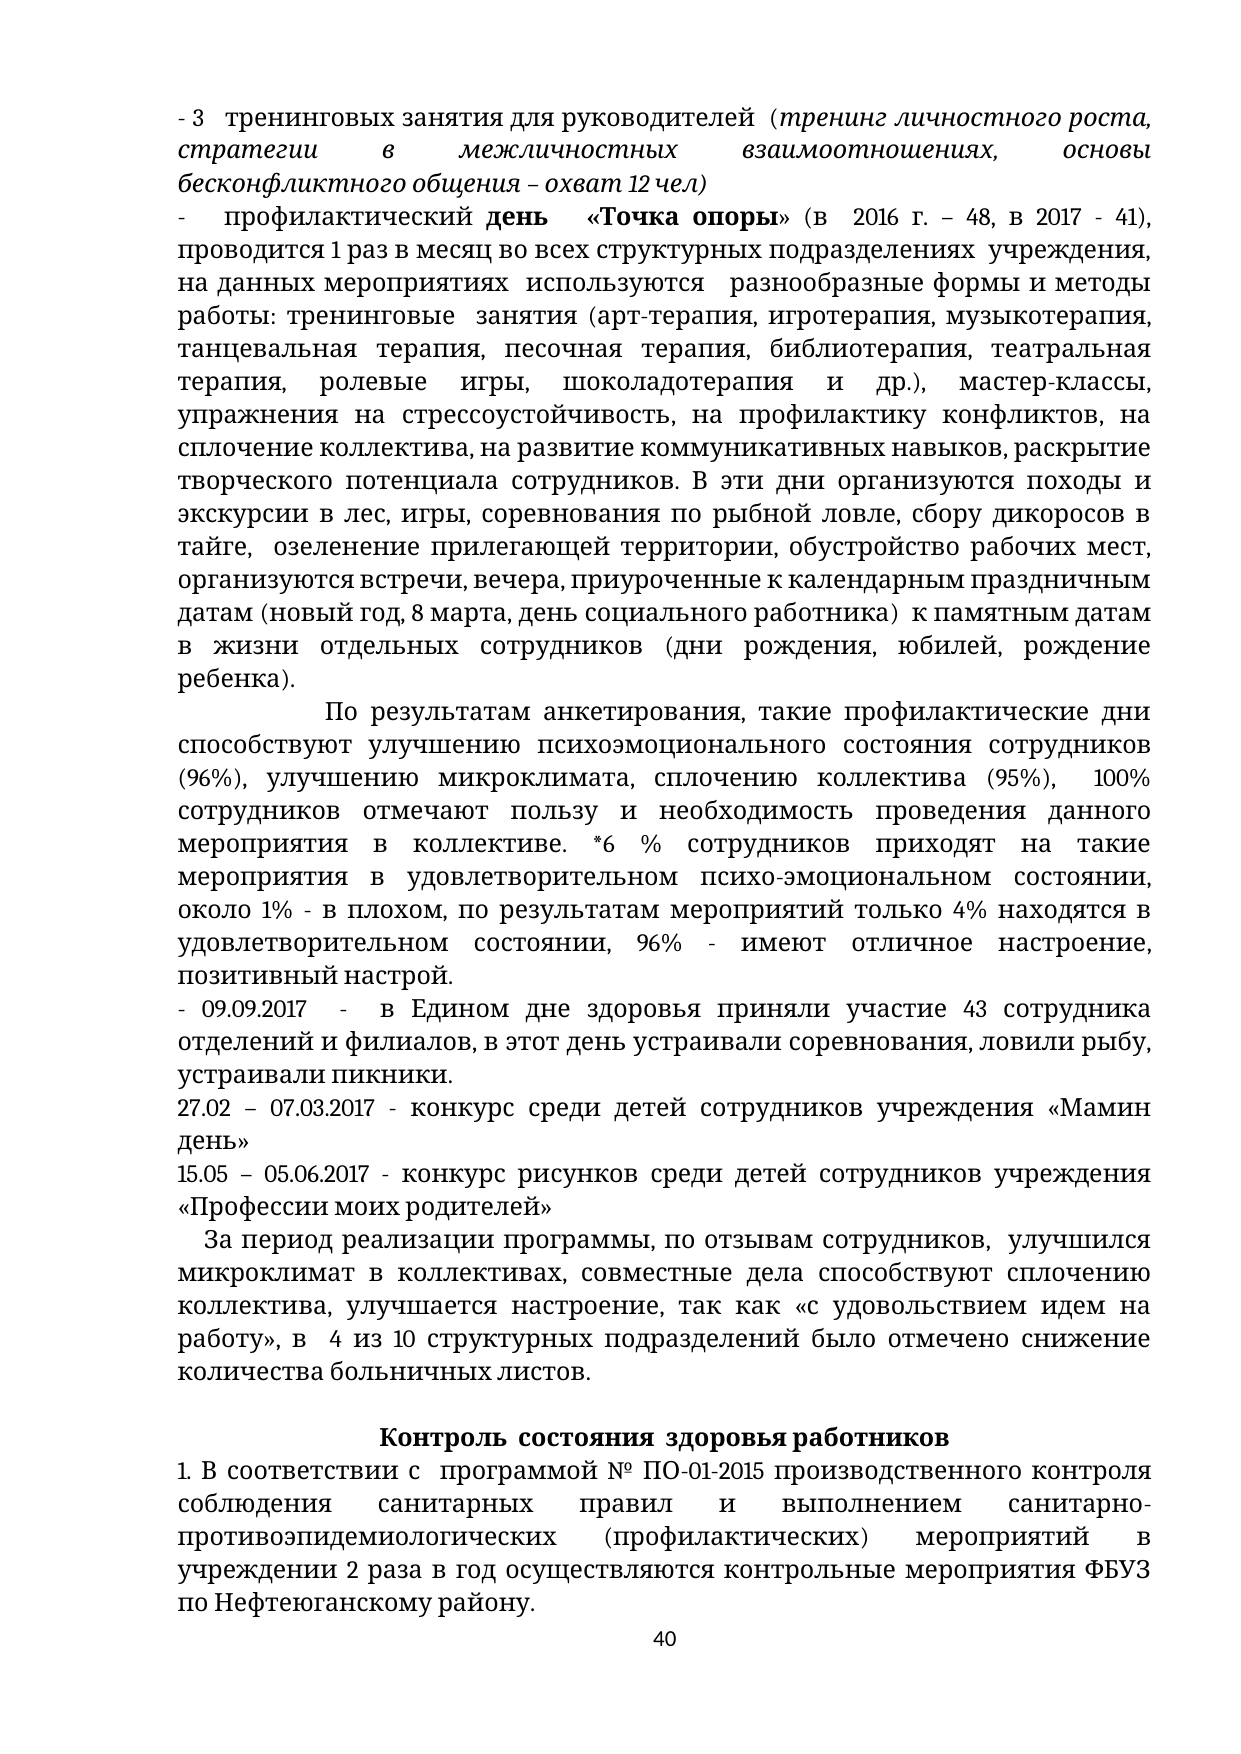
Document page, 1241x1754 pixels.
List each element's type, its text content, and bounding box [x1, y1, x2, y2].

text - 3 тренинговых занятия для руководителей (тренинг личностного роста, стратегии в межличностных взаимоотношениях, основы бесконфликтного общения – охват 12 чел) [177, 103, 1152, 198]
text По результатам анкетирования, такие профилактические дни способствуют улучшению психоэмоционального состояния сотрудников (96%), улучшению микроклимата, сплочению коллектива (95%), 100% сотрудников отмечают пользу и необходимость проведения данного мероприятия в коллективе. *6 % сотрудников приходят на такие мероприятия в удовлетворительном психо-эмоциональном состоянии, около 1% - в плохом, по результатам мероприятий только 4% находятся в удовлетворительном состоянии, 96% - имеют отличное настроение, позитивный настрой. [177, 698, 1152, 991]
text 27.02 – 07.03.2017 - конкурс среди детей сотрудников учреждения «Мамин день» [177, 1094, 1152, 1156]
text 15.05 – 05.06.2017 - конкурс рисунков среди детей сотрудников учреждения «Профессии моих родителей» [177, 1160, 1152, 1222]
text 1. В соответствии с программой № ПО-01-2015 производственного контроля соблюдения санитарных правил и выполнением санитарно-противоэпидемиологических (профилактических) мероприятий в учреждении 2 раза в год осуществляются контрольные мероприятия ФБУЗ по Нефтеюганскому району. [177, 1457, 1152, 1618]
text За период реализации программы, по отзывам сотрудников, улучшился микроклимат в коллективах, совместные дела способствуют сплочению коллектива, улучшается настроение, так как «с удовольствием идем на работу», в 4 из 10 структурных подразделений было отмечено снижение количества больничных листов. [177, 1226, 1152, 1387]
text Контроль состояния здоровья работников [177, 1424, 1152, 1453]
text - профилактический день «Точка опоры» (в 2016 г. – 48, в 2017 - 41), проводится 1 раз в месяц во всех структурных подразделениях учреждения, на данных мероприятиях используются разнообразные формы и методы работы: тренинговые занятия (арт-терапия, игротерапия, музыкотерапия, танцевальная терапия, песочная терапия, библиотерапия, театральная терапия, ролевые игры, шоколадотерапия и др.), мастер-классы, упражнения на стрессоустойчивость, на профилактику конфликтов, на сплочение коллектива, на развитие коммуникативных навыков, раскрытие творческого потенциала сотрудников. В эти дни организуются походы и экскурсии в лес, игры, соревнования по рыбной ловле, сбору дикоросов в тайге, озеленение прилегающей территории, обустройство рабочих мест, организуются встречи, вечера, приуроченные к календарным праздничным датам (новый год, 8 марта, день социального работника) к памятным датам в жизни отдельных сотрудников (дни рождения, юбилей, рождение ребенка). [177, 202, 1152, 693]
text - 09.09.2017 - в Едином дне здоровья приняли участие 43 сотрудника отделений и филиалов, в этот день устраивали соревнования, ловили рыбу, устраивали пикники. [177, 995, 1152, 1090]
